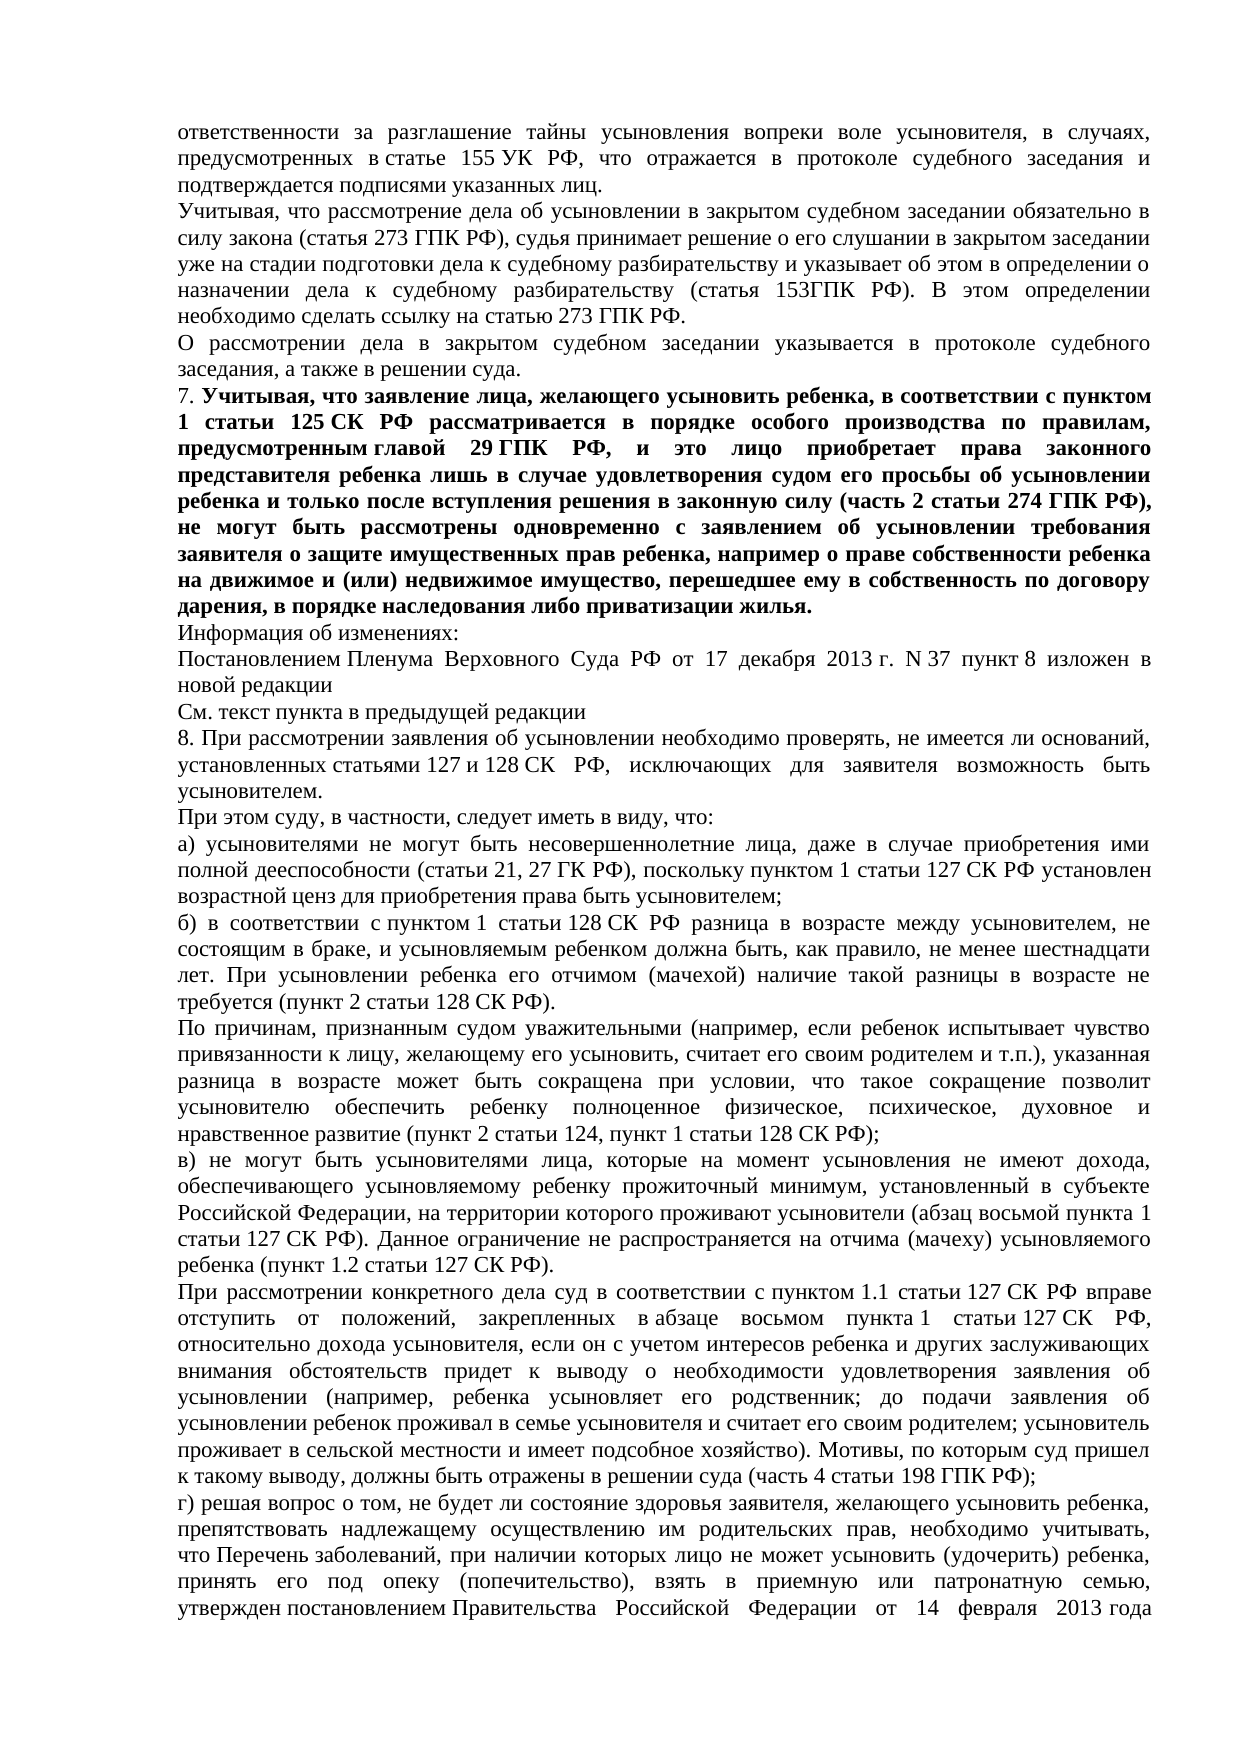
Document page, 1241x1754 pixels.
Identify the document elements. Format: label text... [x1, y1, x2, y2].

text б) в соответствии с пунктом 1 статьи 128 СК РФ разница в возрасте между усыновителем, не состоящим в браке, и усыновляемым ребенком должна быть, как правило, не менее шестнадцати лет. При усыновлении ребенка его отчимом (мачехой) наличие такой разницы в возрасте не требуется (пункт 2 статьи 128 СК РФ). [177, 909, 1152, 1014]
text При рассмотрении конкретного дела суд в соответствии с пунктом 1.1 статьи 127 СК РФ вправе отступить от положений, закрепленных в абзаце восьмом пункта 1 статьи 127 СК РФ, относительно дохода усыновителя, если он с учетом интересов ребенка и других заслуживающих внимания обстоятельств придет к выводу о необходимости удовлетворения заявления об усыновлении (например, ребенка усыновляет его родственник; до подачи заявления об усыновлении ребенок проживал в семье усыновителя и считает его своим родителем; усыновитель проживает в сельской местности и имеет подсобное хозяйство). Мотивы, по которым суд пришел к такому выводу, должны быть отражены в решении суда (часть 4 статьи 198 ГПК РФ); [177, 1278, 1152, 1488]
text Учитывая, что рассмотрение дела об усыновлении в закрытом судебном заседании обязательно в силу закона (статья 273 ГПК РФ), судья принимает решение о его слушании в закрытом заседании уже на стадии подготовки дела к судебному разбирательству и указывает об этом в определении о назначении дела к судебному разбирательству (статья 153ГПК РФ). В этом определении необходимо сделать ссылку на статью 273 ГПК РФ. [177, 197, 1152, 329]
text в) не могут быть усыновителями лица, которые на момент усыновления не имеют дохода, обеспечивающего усыновляемому ребенку прожиточный минимум, установленный в субъекте Российской Федерации, на территории которого проживают усыновители (абзац восьмой пункта 1 статьи 127 СК РФ). Данное ограничение не распространяется на отчима (мачеху) усыновляемого ребенка (пункт 1.2 статьи 127 СК РФ). [177, 1146, 1152, 1278]
text 7. Учитывая, что заявление лица, желающего усыновить ребенка, в соответствии с пунктом 1 статьи 125 СК РФ рассматривается в порядке особого производства по правилам, предусмотренным главой 29 ГПК РФ, и это лицо приобретает права законного представителя ребенка лишь в случае удовлетворения судом его просьбы об усыновлении ребенка и только после вступления решения в законную силу (часть 2 статьи 274 ГПК РФ), не могут быть рассмотрены одновременно с заявлением об усыновлении требования заявителя о защите имущественных прав ребенка, например о праве собственности ребенка на движимое и (или) недвижимое имущество, перешедшее ему в собственность по договору дарения, в порядке наследования либо приватизации жилья. [177, 382, 1152, 619]
text При этом суду, в частности, следует иметь в виду, что: [177, 803, 1152, 830]
text По причинам, признанным судом уважительными (например, если ребенок испытывает чувство привязанности к лицу, желающему его усыновить, считает его своим родителем и т.п.), указанная разница в возрасте может быть сокращена при условии, что такое сокращение позволит усыновителю обеспечить ребенку полноценное физическое, психическое, духовное и нравственное развитие (пункт 2 статьи 124, пункт 1 статьи 128 СК РФ); [177, 1014, 1152, 1146]
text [177, 1488, 1152, 1620]
text а) усыновителями не могут быть несовершеннолетние лица, даже в случае приобретения ими полной дееспособности (статьи 21, 27 ГК РФ), поскольку пунктом 1 статьи 127 СК РФ установлен возрастной ценз для приобретения права быть усыновителем; [177, 830, 1152, 909]
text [177, 118, 1152, 197]
text О рассмотрении дела в закрытом судебном заседании указывается в протоколе судебного заседания, а также в решении суда. [177, 329, 1152, 382]
text 8. При рассмотрении заявления об усыновлении необходимо проверять, не имеется ли оснований, установленных статьями 127 и 128 СК РФ, исключающих для заявителя возможность быть усыновителем. [177, 724, 1152, 803]
text Постановлением Пленума Верховного Суда РФ от 17 декабря 2013 г. N 37 пункт 8 изложен в новой редакции [177, 645, 1152, 698]
text См. текст пункта в предыдущей редакции [177, 698, 1152, 724]
text Информация об изменениях: [177, 619, 1152, 645]
